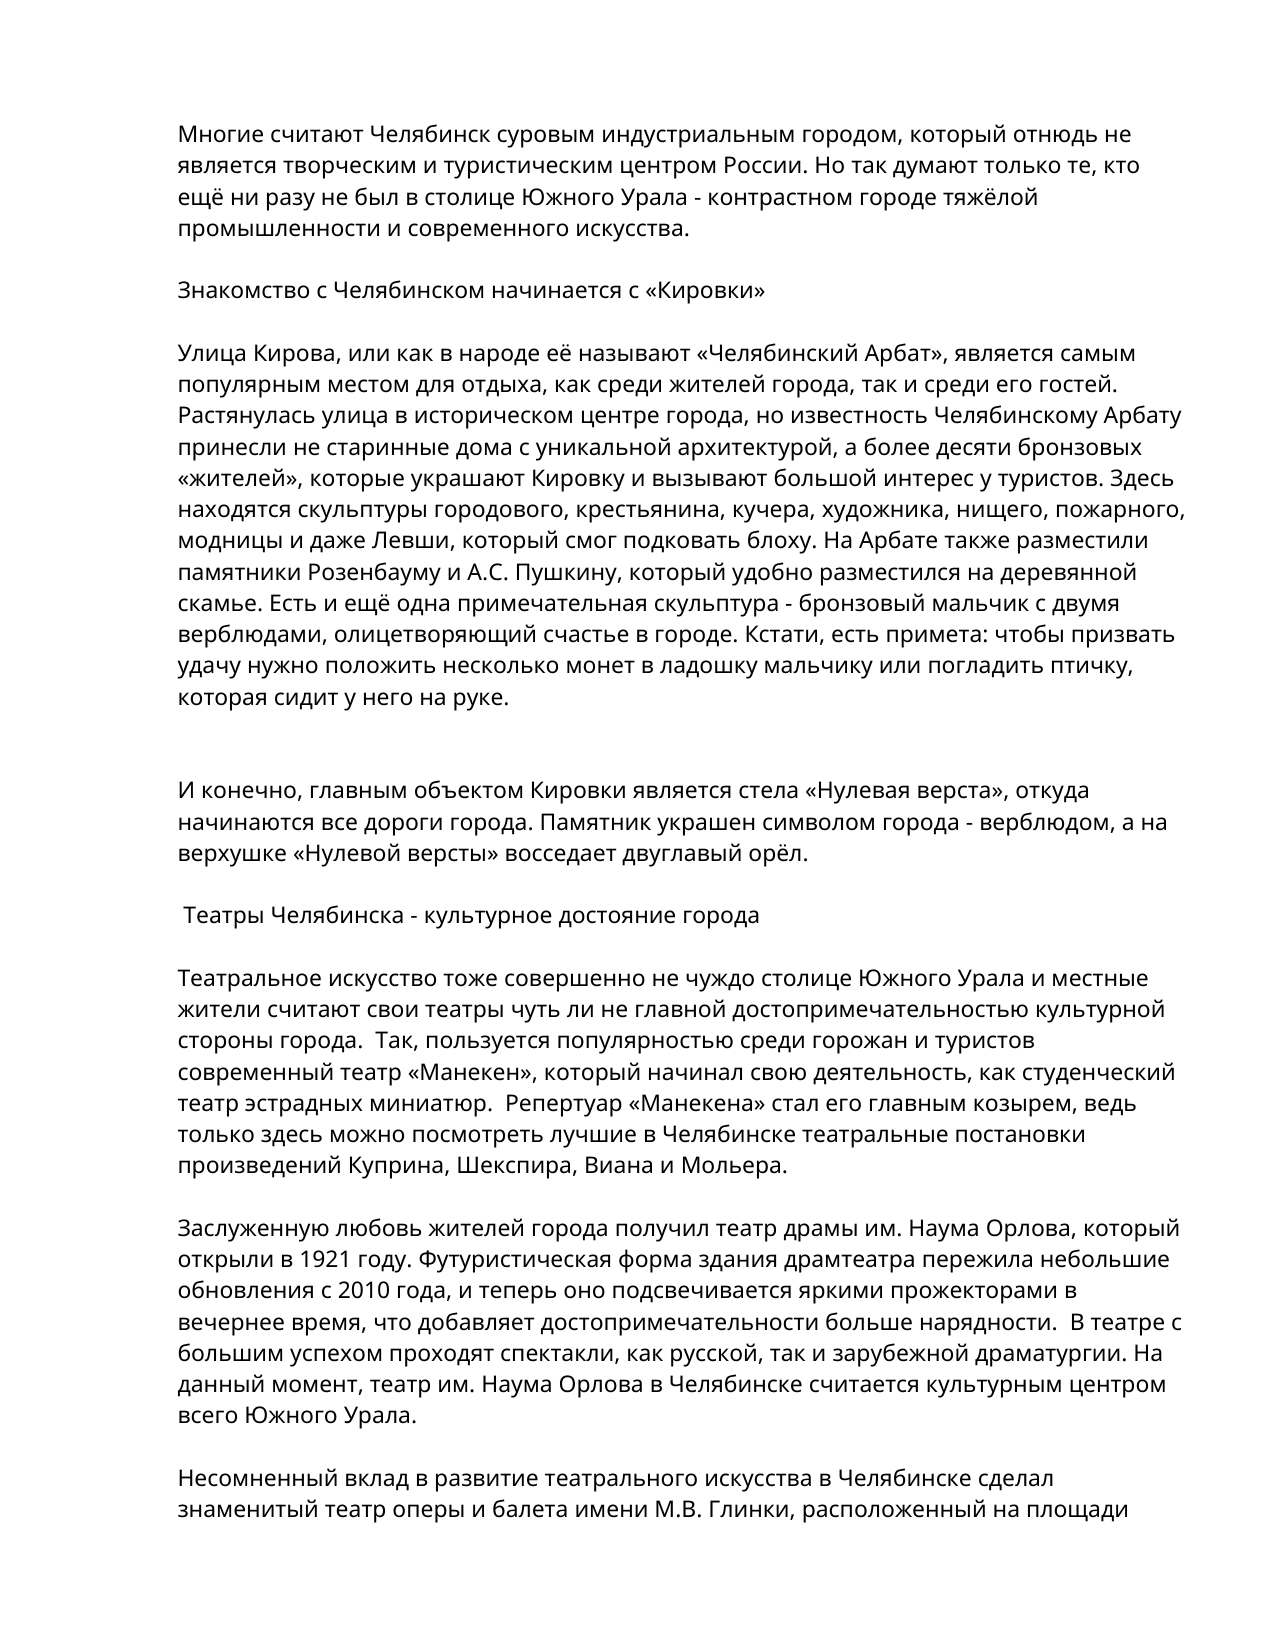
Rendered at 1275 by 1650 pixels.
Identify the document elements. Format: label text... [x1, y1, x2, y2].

text Театры Челябинска - культурное достояние города [177, 899, 1186, 931]
text Театральное искусство тоже совершенно не чуждо столице Южного Урала и местные жители считают свои театры чуть ли не главной достопримечательностью культурной стороны города. Так, пользуется популярностью среди горожан и туристов современный театр «Манекен», который начинал свою деятельность, как студенческий театр эстрадных миниатюр. Репертуар «Манекена» стал его главным козырем, ведь только здесь можно посмотреть лучшие в Челябинске театральные постановки произведений Куприна, Шекспира, Виана и Мольера. [177, 962, 1186, 1181]
text Многие считают Челябинск суровым индустриальным городом, который отнюдь не является творческим и туристическим центром России. Но так думают только те, кто ещё ни разу не был в столице Южного Урала - контрастном городе тяжёлой промышленности и современного искусства. [177, 118, 1186, 243]
text И конечно, главным объектом Кировки является стела «Нулевая верста», откуда начинаются все дороги города. Памятник украшен символом города - верблюдом, а на верхушке «Нулевой версты» восседает двуглавый орёл. [177, 774, 1186, 868]
text Улица Кирова, или как в народе её называют «Челябинский Арбат», является самым популярным местом для отдыха, как среди жителей города, так и среди его гостей. Растянулась улица в историческом центре города, но известность Челябинскому Арбату принесли не старинные дома с уникальной архитектурой, а более десяти бронзовых «жителей», которые украшают Кировку и вызывают большой интерес у туристов. Здесь находятся скульптуры городового, крестьянина, кучера, художника, нищего, пожарного, модницы и даже Левши, который смог подковать блоху. На Арбате также разместили памятники Розенбауму и А.С. Пушкину, который удобно разместился на деревянной скамье. Есть и ещё одна примечательная скульптура - бронзовый мальчик с двумя верблюдами, олицетворяющий счастье в городе. Кстати, есть примета: чтобы призвать удачу нужно положить несколько монет в ладошку мальчику или погладить птичку, которая сидит у него на руке. [177, 337, 1186, 712]
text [177, 1462, 1186, 1524]
text Заслуженную любовь жителей города получил театр драмы им. Наума Орлова, который открыли в 1921 году. Футуристическая форма здания драмтеатра пережила небольшие обновления с 2010 года, и теперь оно подсвечивается яркими прожекторами в вечернее время, что добавляет достопримечательности больше нарядности. В театре с большим успехом проходят спектакли, как русской, так и зарубежной драматургии. На данный момент, театр им. Наума Орлова в Челябинске считается культурным центром всего Южного Урала. [177, 1212, 1186, 1431]
text Знакомство с Челябинском начинается с «Кировки» [177, 274, 1186, 306]
